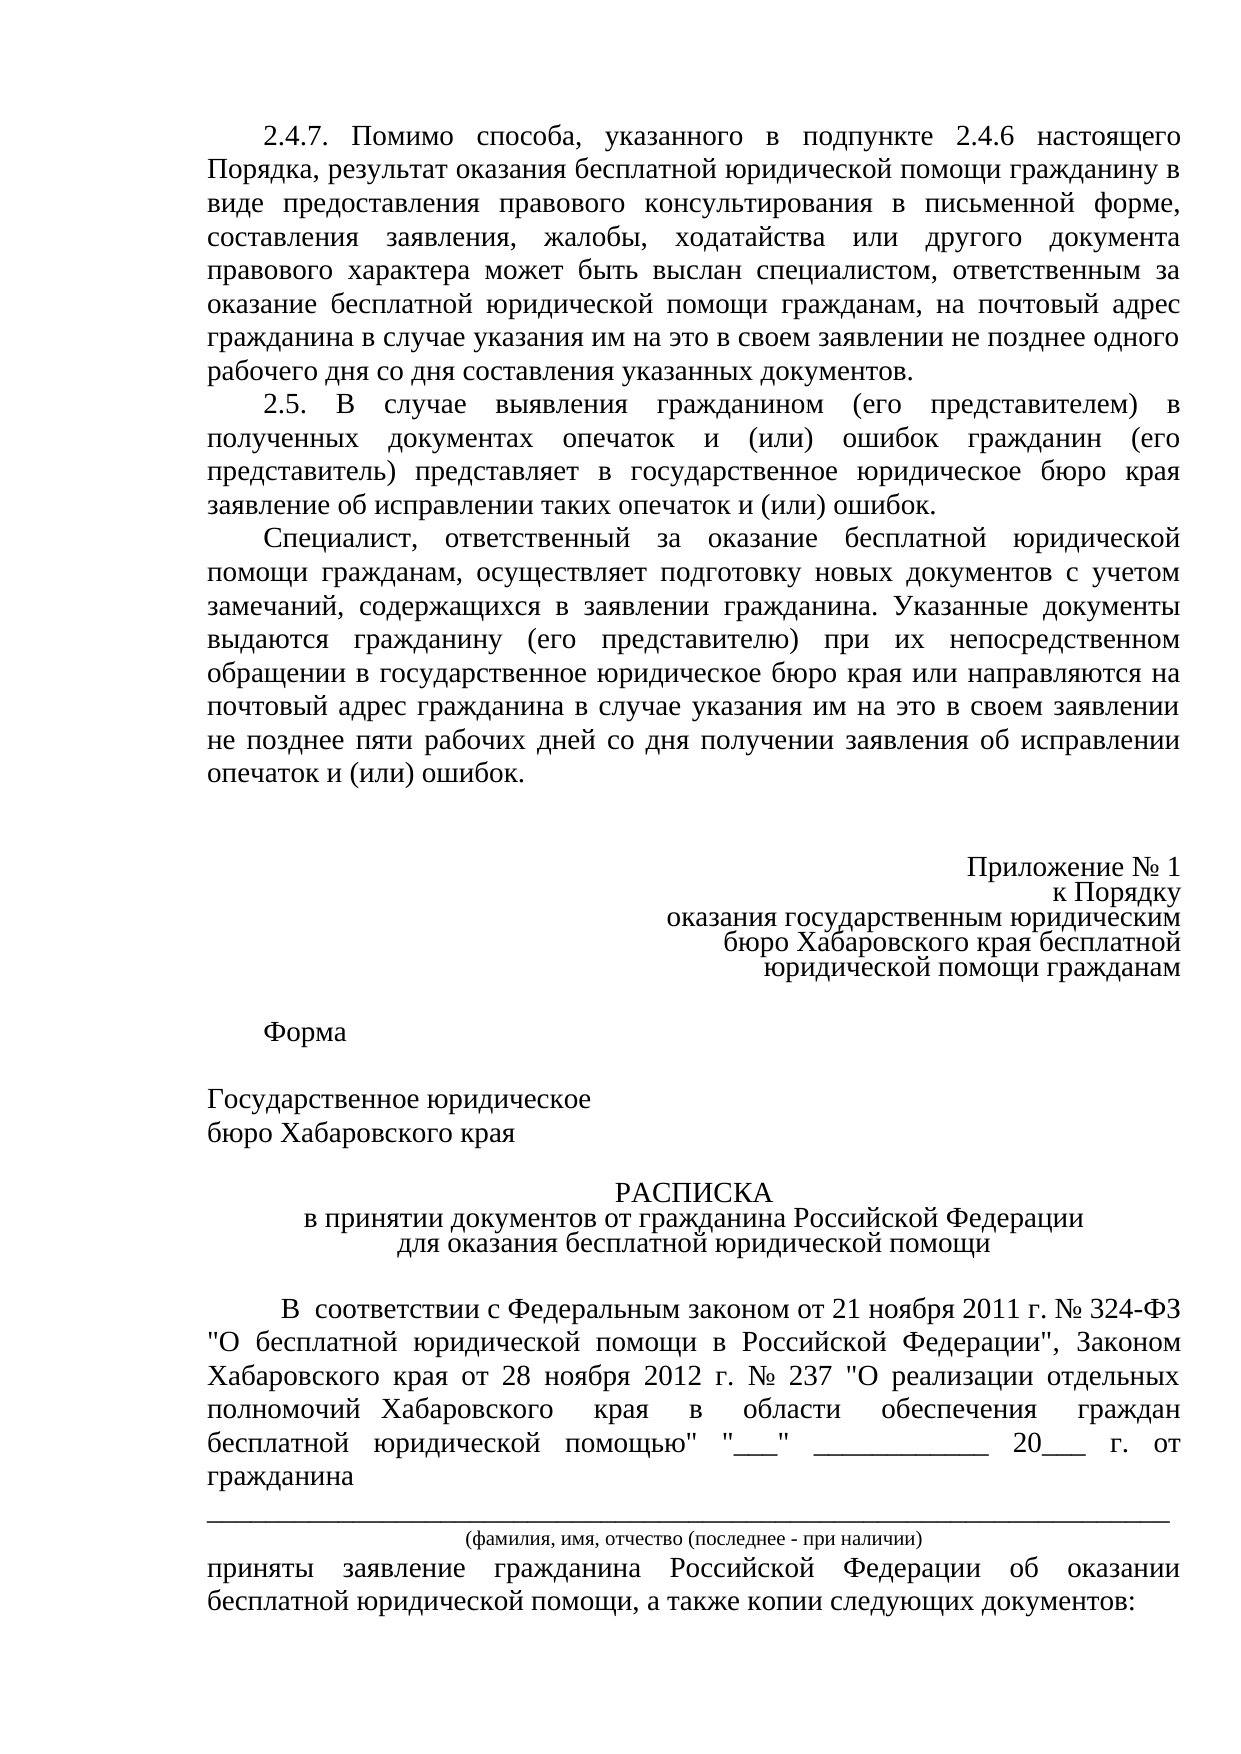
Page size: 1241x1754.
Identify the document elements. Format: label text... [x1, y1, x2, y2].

text 2.4.7. Помимо способа, указанного в подпункте 2.4.6 настоящего Порядка, результат оказания бесплатной юридической помощи гражданину в виде предоставления правового консультирования в письменной форме, составления заявления, жалобы, ходатайства или другого документа правового характера может быть выслан специалистом, ответственным за оказание бесплатной юридической помощи гражданам, на почтовый адрес гражданина в случае указания им на это в своем заявлении не позднее одного рабочего дня со дня составления указанных документов. [207, 118, 1181, 386]
text Государственное юридическое [207, 1082, 1181, 1115]
text 2.5. В случае выявления гражданином (его представителем) в полученных документах опечаток и (или) ошибок гражданин (его представитель) представляет в государственное юридическое бюро края заявление об исправлении таких опечаток и (или) ошибок. [207, 386, 1181, 521]
text к Порядку [207, 881, 1181, 906]
text в принятии документов от гражданина Российской Федерации [207, 1207, 1181, 1232]
text оказания государственным юридическим [207, 906, 1181, 931]
text (фамилия, имя, отчество (последнее - при наличии) [207, 1526, 1181, 1550]
text приняты заявление гражданина Российской Федерации об оказании бесплатной юридической помощи, а также копии следующих документов: [207, 1550, 1181, 1617]
text Специалист, ответственный за оказание бесплатной юридической помощи гражданам, осуществляет подготовку новых документов с учетом замечаний, содержащихся в заявлении гражданина. Указанные документы выдаются гражданину (его представителю) при их непосредственном обращении в государственное юридическое бюро края или направляются на почтовый адрес гражданина в случае указания им на это в своем заявлении не позднее пяти рабочих дней со дня получении заявления об исправлении опечаток и (или) ошибок. [207, 521, 1181, 789]
text юридической помощи гражданам [207, 956, 1181, 981]
text бюро Хабаровского края [207, 1115, 1181, 1149]
text бюро Хабаровского края бесплатной [207, 931, 1181, 956]
text __________________________________________________________________ [207, 1492, 1181, 1526]
text Форма [207, 1014, 1181, 1048]
text РАСПИСКА [207, 1182, 1181, 1207]
text для оказания бесплатной юридической помощи [207, 1232, 1181, 1257]
text Приложение № 1 [207, 856, 1181, 881]
text В соответствии с Федеральным законом от 21 ноября 2011 г. № 324-ФЗ "О бесплатной юридической помощи в Российской Федерации", Законом Хабаровского края от 28 ноября 2012 г. № 237 "О реализации отдельных полномочий Хабаровского края в области обеспечения граждан бесплатной юридической помощью" "___" ____________ 20___ г. от гражданина [207, 1291, 1181, 1492]
